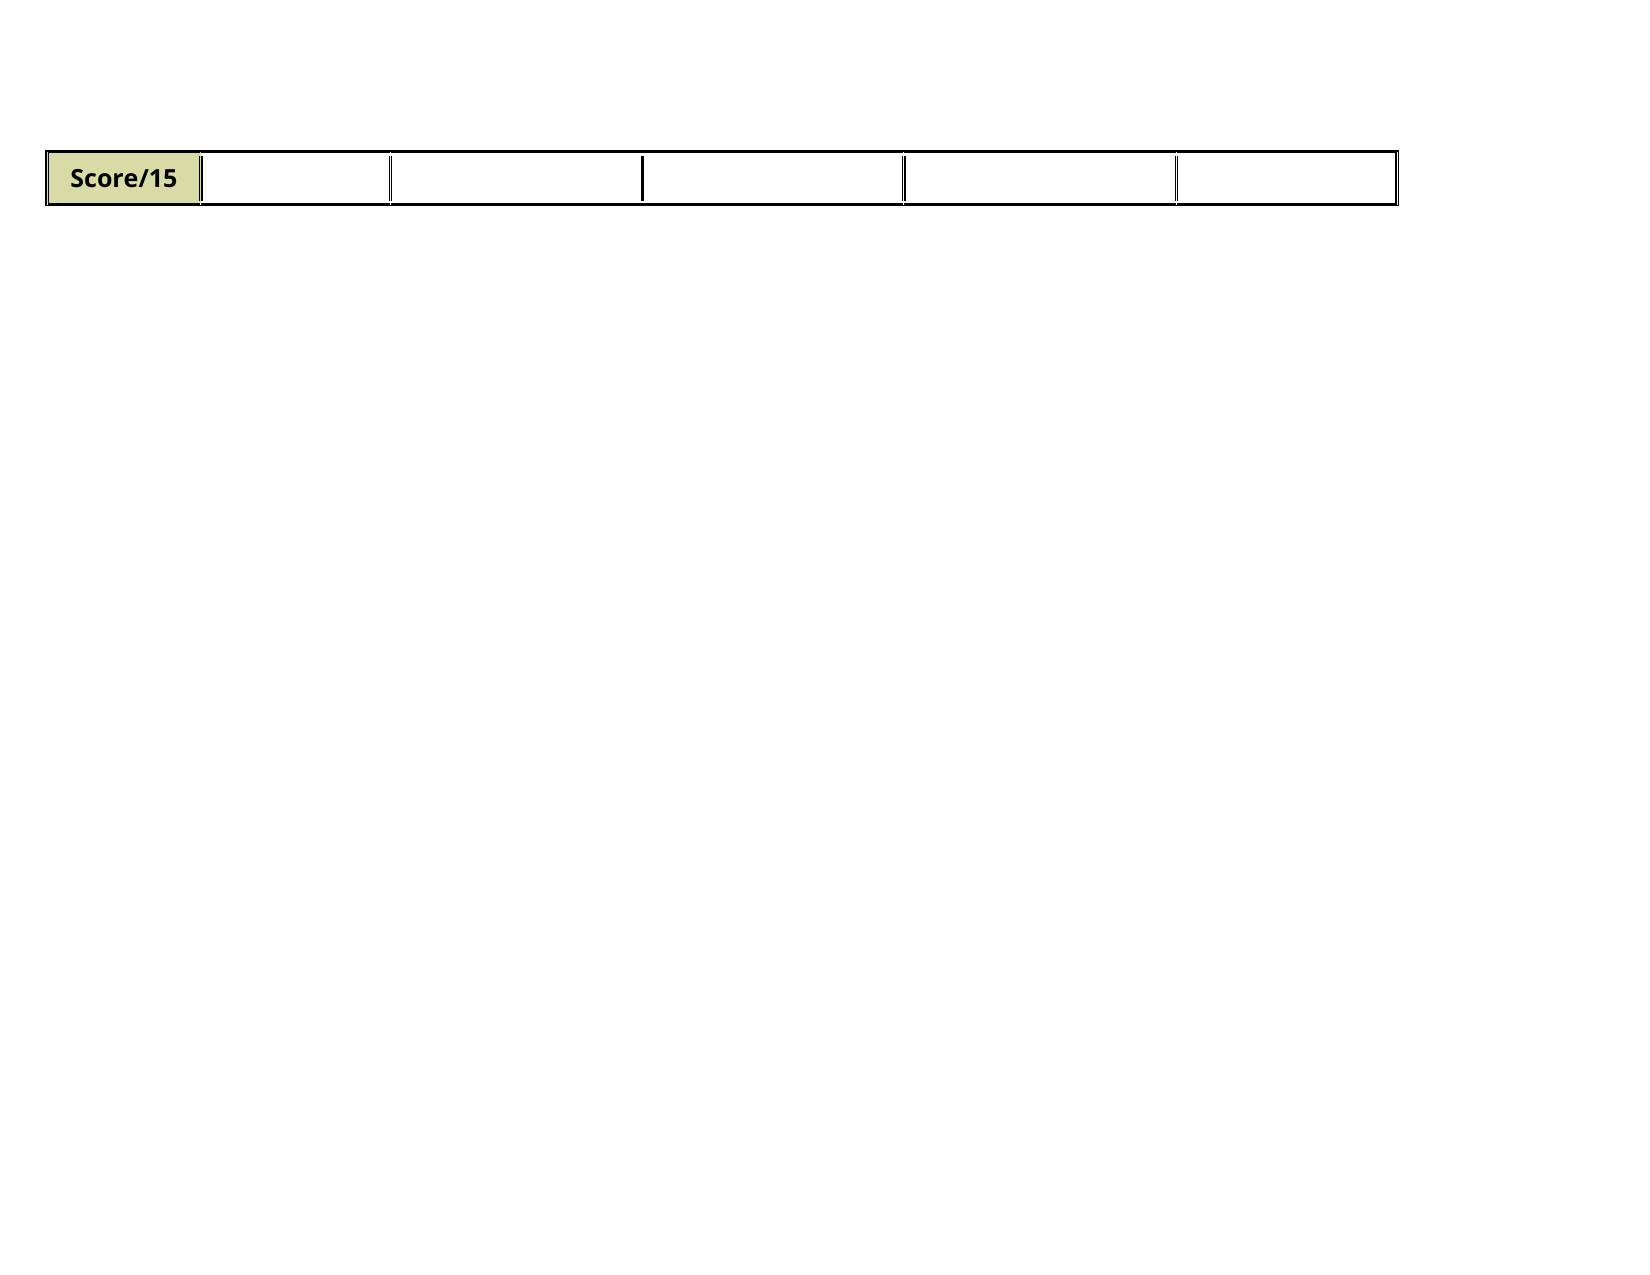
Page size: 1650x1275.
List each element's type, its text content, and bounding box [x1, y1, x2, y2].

table_cell /3 [642, 152, 904, 203]
table_cell Total Score/15 [49, 152, 201, 203]
table_cell /3 [904, 153, 1177, 203]
table_cell /3 [201, 153, 391, 203]
table_cell /3 [391, 153, 642, 203]
table_cell /3 [1177, 153, 1395, 203]
